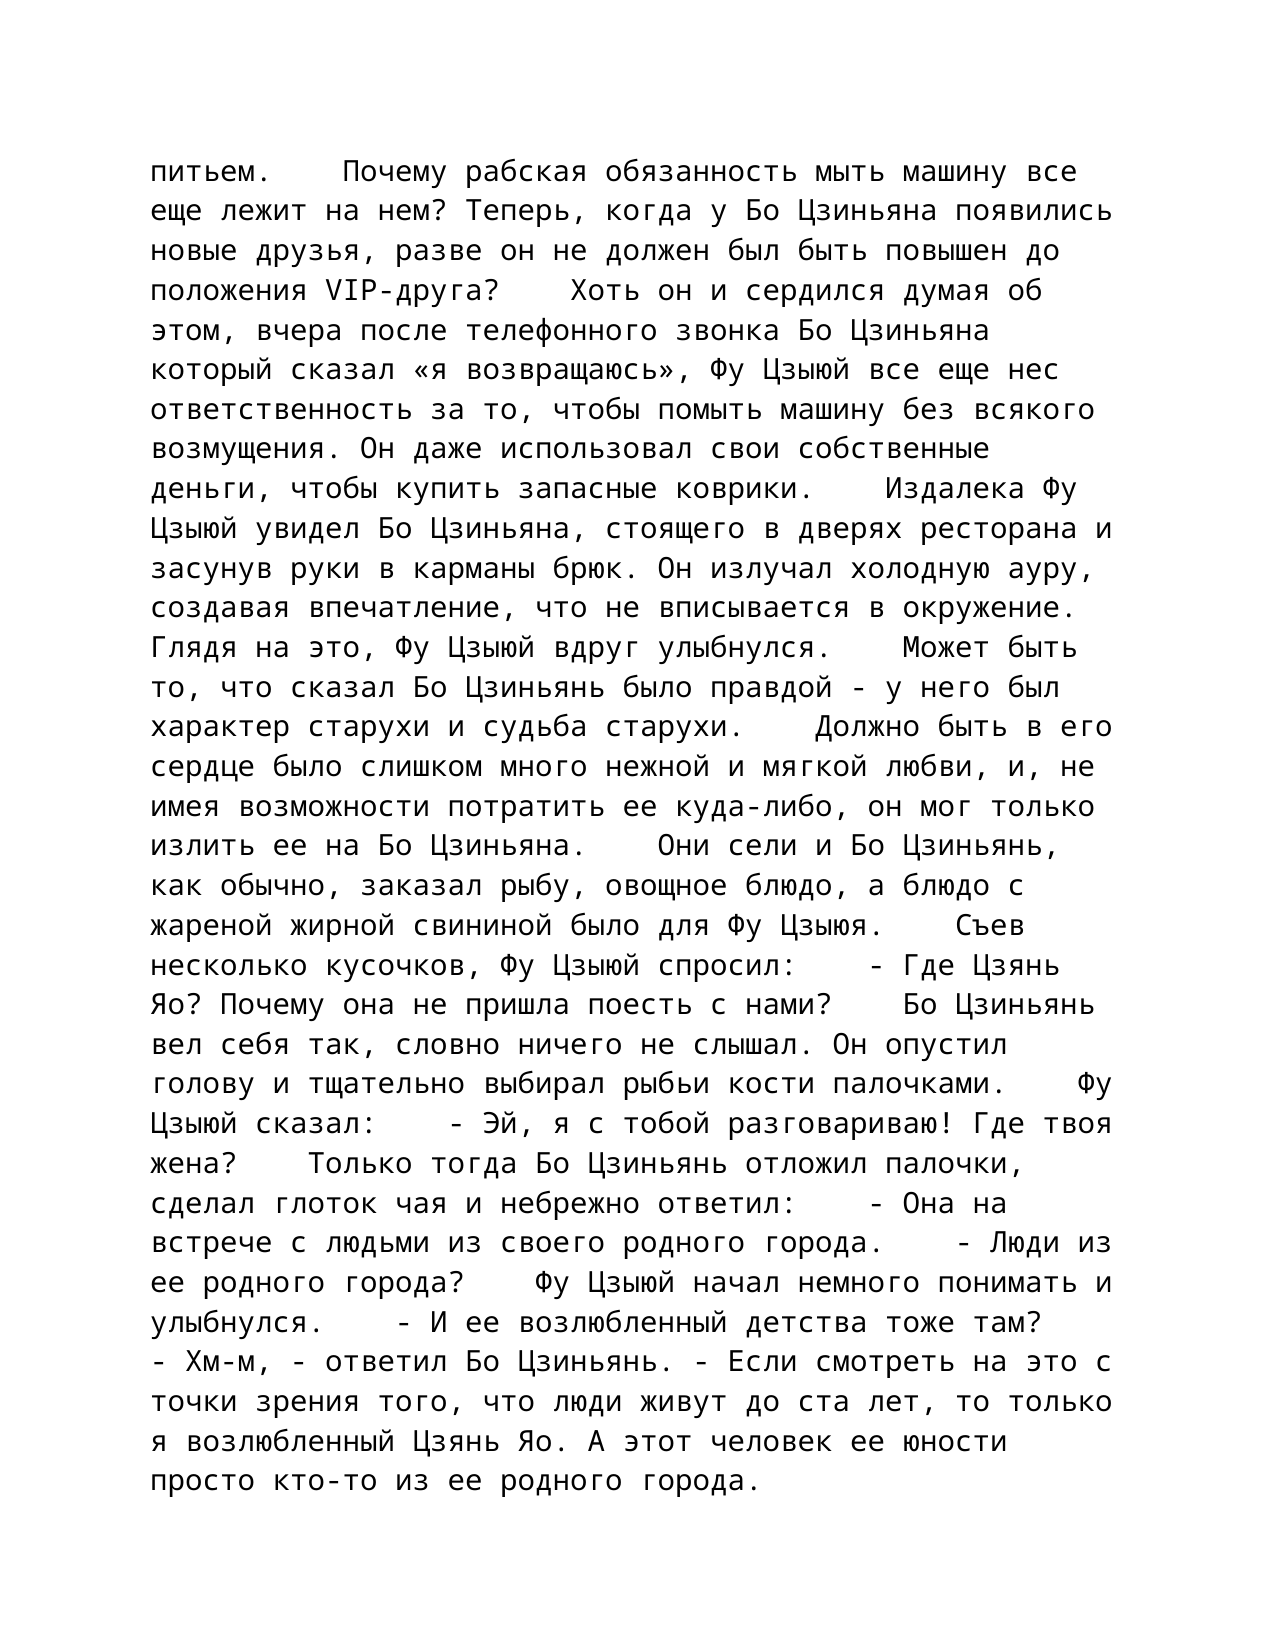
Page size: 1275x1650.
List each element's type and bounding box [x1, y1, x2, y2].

text [150, 150, 1125, 1499]
